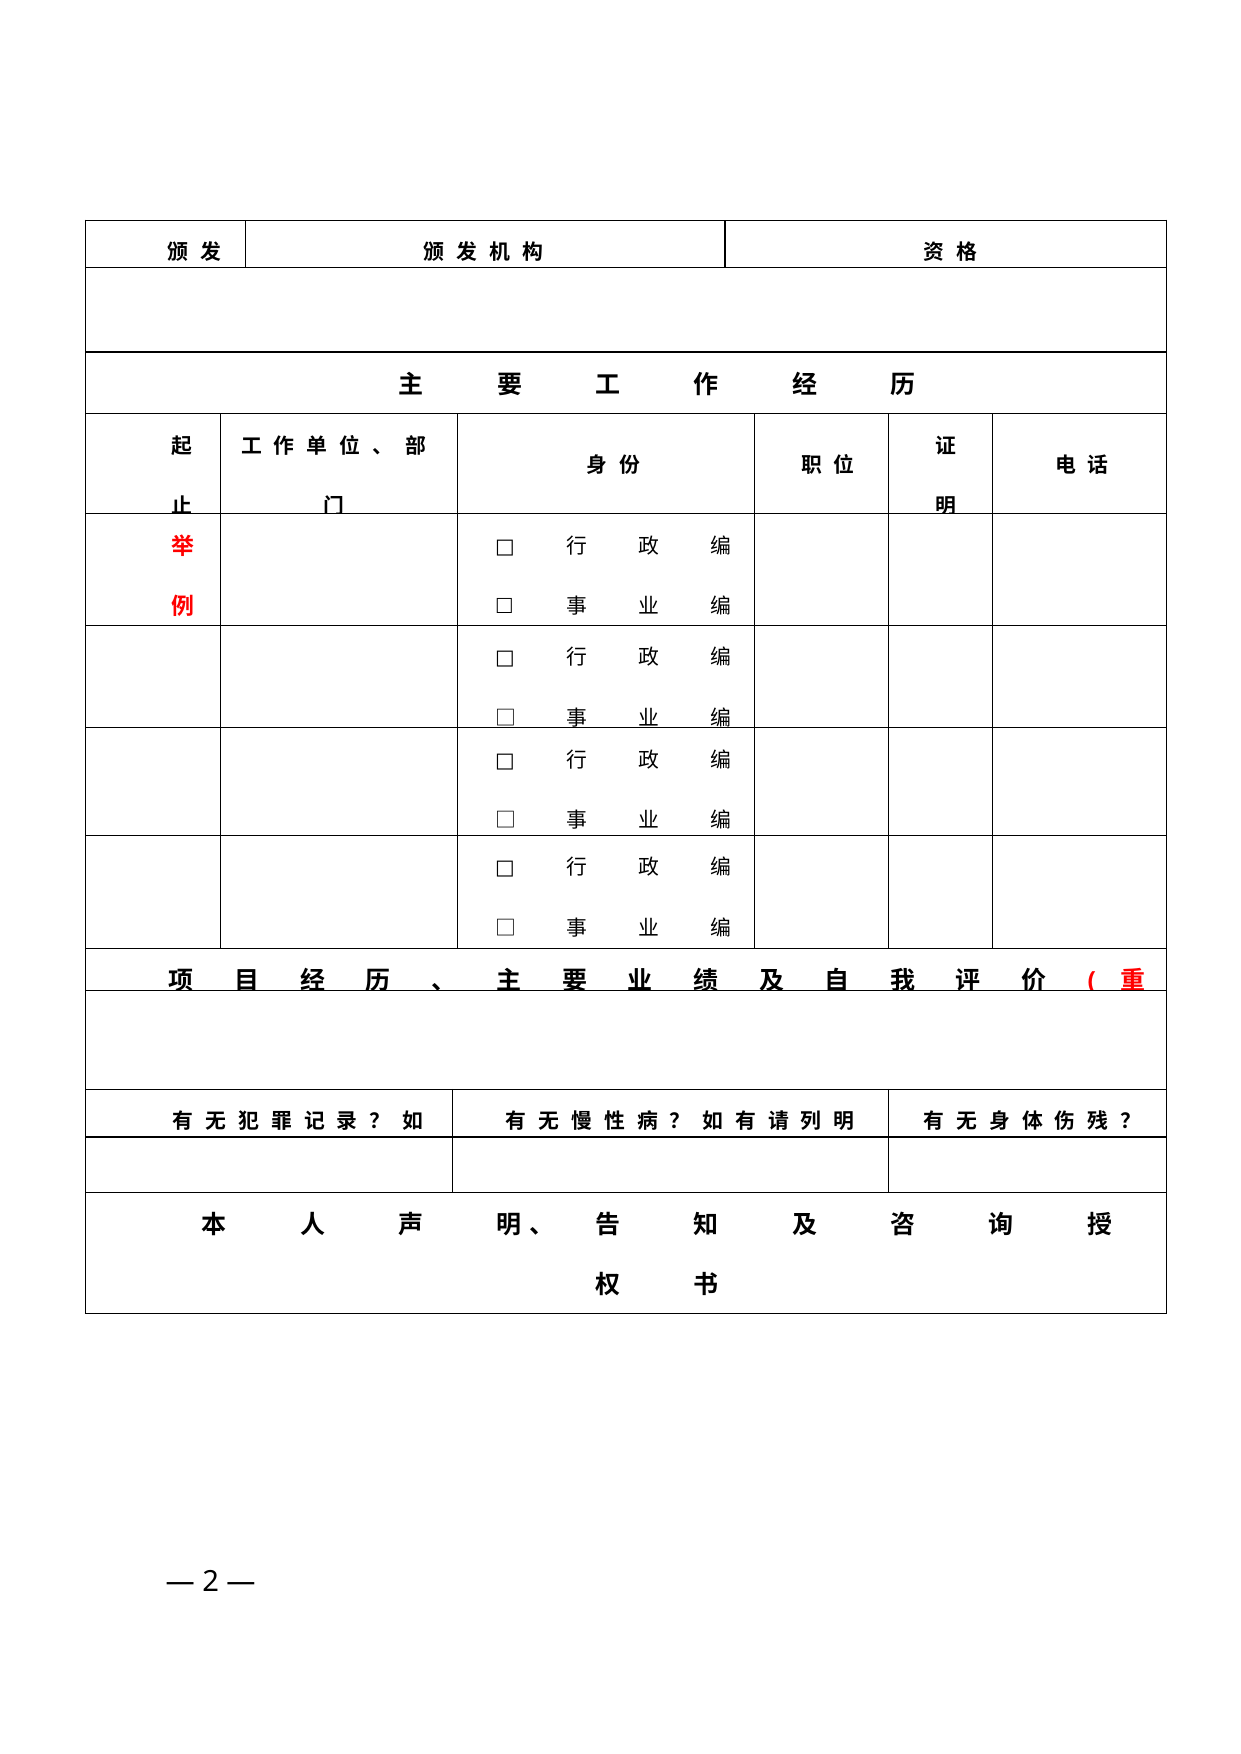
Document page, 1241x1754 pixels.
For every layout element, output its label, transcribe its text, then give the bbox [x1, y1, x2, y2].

table_cell 举例：2010.2-2015.2 [86, 514, 220, 624]
table_cell □行政编 □事业编 □企业聘用 □劳务派遣 [458, 836, 754, 947]
table_cell 主 要 工 作 经 历 [86, 353, 1166, 413]
table_cell 有无犯罪记录？如有请列明 [86, 1090, 452, 1136]
table_cell [221, 728, 457, 834]
table_cell [86, 836, 220, 947]
table_cell [221, 626, 457, 727]
table_cell [221, 514, 457, 624]
table_cell 有无慢性病？如有请列明 [453, 1090, 888, 1136]
table_cell 起止年月（请填写到月） [86, 414, 220, 513]
table_cell [86, 626, 220, 727]
table_cell [889, 626, 992, 727]
table_cell 职位 [755, 414, 888, 513]
table_cell □行政编 □事业编 □企业聘用 □劳务派遣 [458, 626, 754, 727]
table_cell [755, 514, 888, 624]
table_cell [889, 836, 992, 947]
table_cell 证明人 [889, 414, 992, 513]
table_cell [86, 1138, 452, 1192]
table_cell [755, 626, 888, 727]
table_cell 颁发机构 [246, 221, 724, 267]
table_cell [889, 514, 992, 624]
table_cell □行政编 事业编 □企业聘用 劳务派遣 [458, 514, 754, 624]
table_cell [453, 1138, 888, 1192]
table_cell [86, 268, 1166, 351]
table_cell [755, 836, 888, 947]
table_cell 颁发时间 [86, 221, 245, 267]
table_cell 本 人 声 明、 告 知 及 咨 询 授 权 书 [86, 1193, 1166, 1313]
table_cell 资格 [726, 221, 1166, 267]
table_cell 电话 [993, 414, 1166, 513]
table_cell [221, 836, 457, 947]
table_cell 有无身体伤残？如有请列明 [889, 1090, 1166, 1136]
table_cell [86, 728, 220, 834]
table_cell [993, 728, 1166, 834]
table_cell [755, 728, 888, 834]
table_cell □行政编 □事业编 □企业聘用 □劳务派遣 [458, 728, 754, 834]
table_cell [993, 626, 1166, 727]
table_cell [889, 728, 992, 834]
table_cell [86, 991, 1166, 1089]
table_cell [889, 1138, 1166, 1192]
table_cell 身份 [458, 414, 754, 513]
table_cell 项 目 经 历 、 主 要 业 绩 及 自 我 评 价 ( 重 要，请描述工作内容主要负责哪方面 ） [86, 949, 1166, 990]
table_cell [993, 836, 1166, 947]
table_cell 工作单位、部门 [221, 414, 457, 513]
table_cell [993, 514, 1166, 624]
